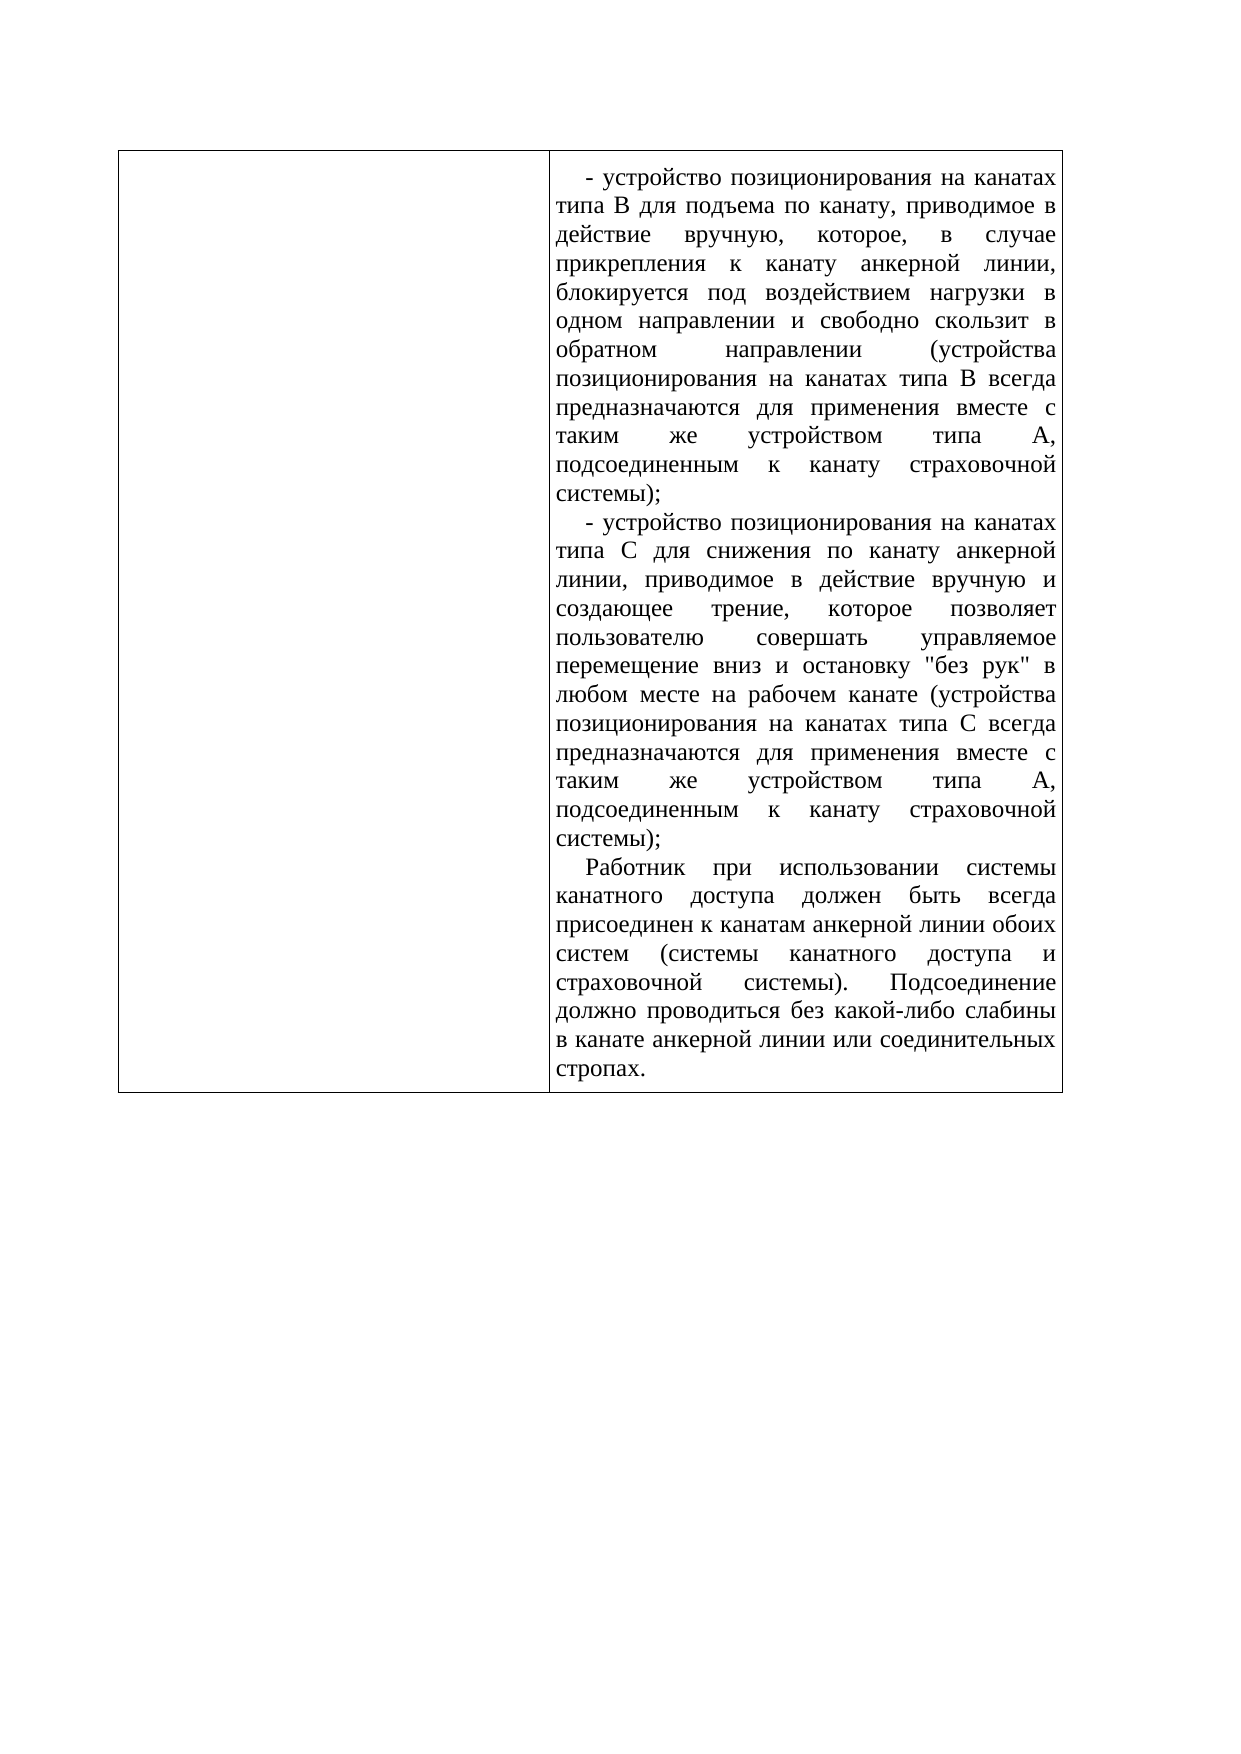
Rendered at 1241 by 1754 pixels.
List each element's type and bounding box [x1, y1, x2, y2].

table_cell [550, 151, 1062, 1092]
table_cell [119, 151, 549, 1092]
